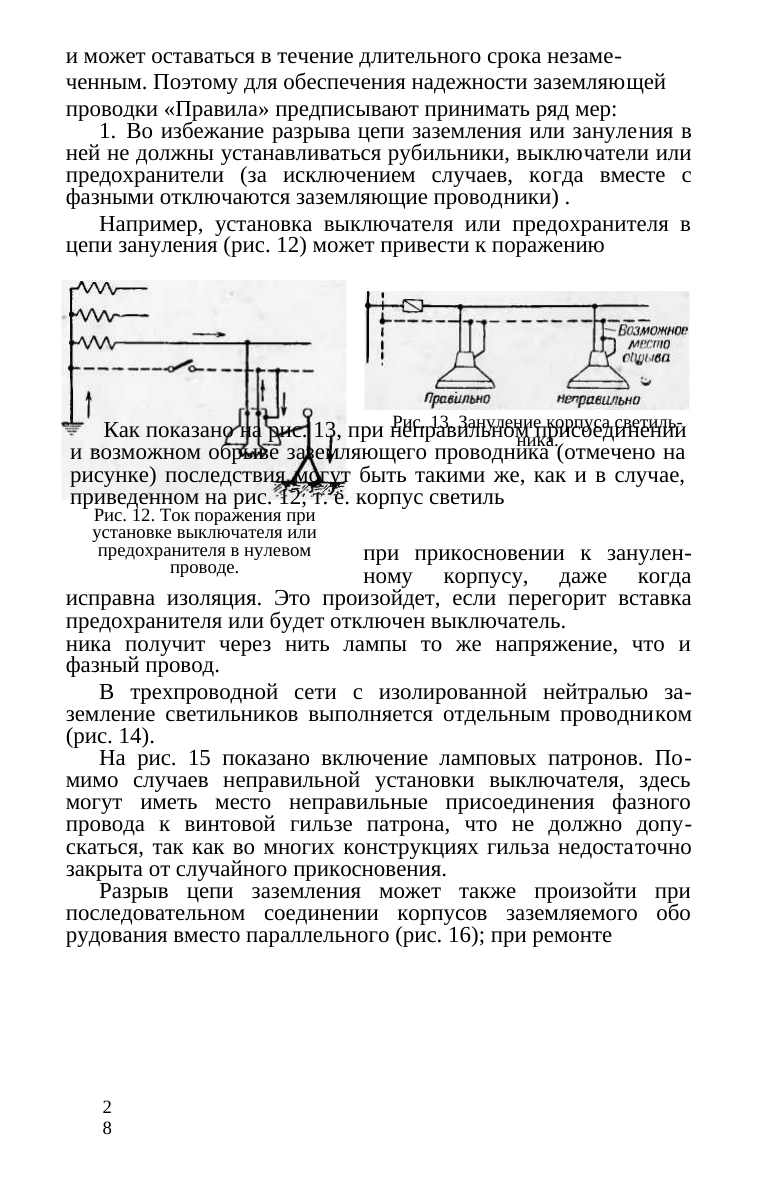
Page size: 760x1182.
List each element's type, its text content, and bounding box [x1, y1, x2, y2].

text На рис. 15 показано включение ламповых патронов. Помимо случаев неправильной установки выключателя, здесь могут иметь место неправильные присоединения фазного провода к винтовой гильзе патрона, что не должно допускаться, так как во многих конструкциях гильза недостаточно закрыта от случайного прикосновения. [66, 748, 692, 881]
text ника получит через нить лампы то же напряжение, что и фазный провод. [66, 633, 692, 678]
picture [61, 280, 347, 500]
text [66, 881, 692, 948]
text и может оставаться в течение длительного срока незамеченным. Поэтому для обеспечения надежности заземляющей проводки «Правила» предписывают принимать ряд мер: [66, 42, 692, 121]
text В трехпроводной сети с изолированной нейтралью заземление светильников выполняется отдельным проводником (рис. 14). [66, 682, 692, 748]
text Например, установка выключателя или предохранителя в цепи зануления (рис. 12) может привести к поражению [66, 214, 692, 257]
picture [364, 291, 690, 410]
list Во избежание разрыва цепи заземления или зануления в ней не должны устанавливаться рубильники, выключатели или предохранители (за исключением случаев, когда вместе с фазными отключаются заземляющие проводники) . [66, 121, 692, 210]
